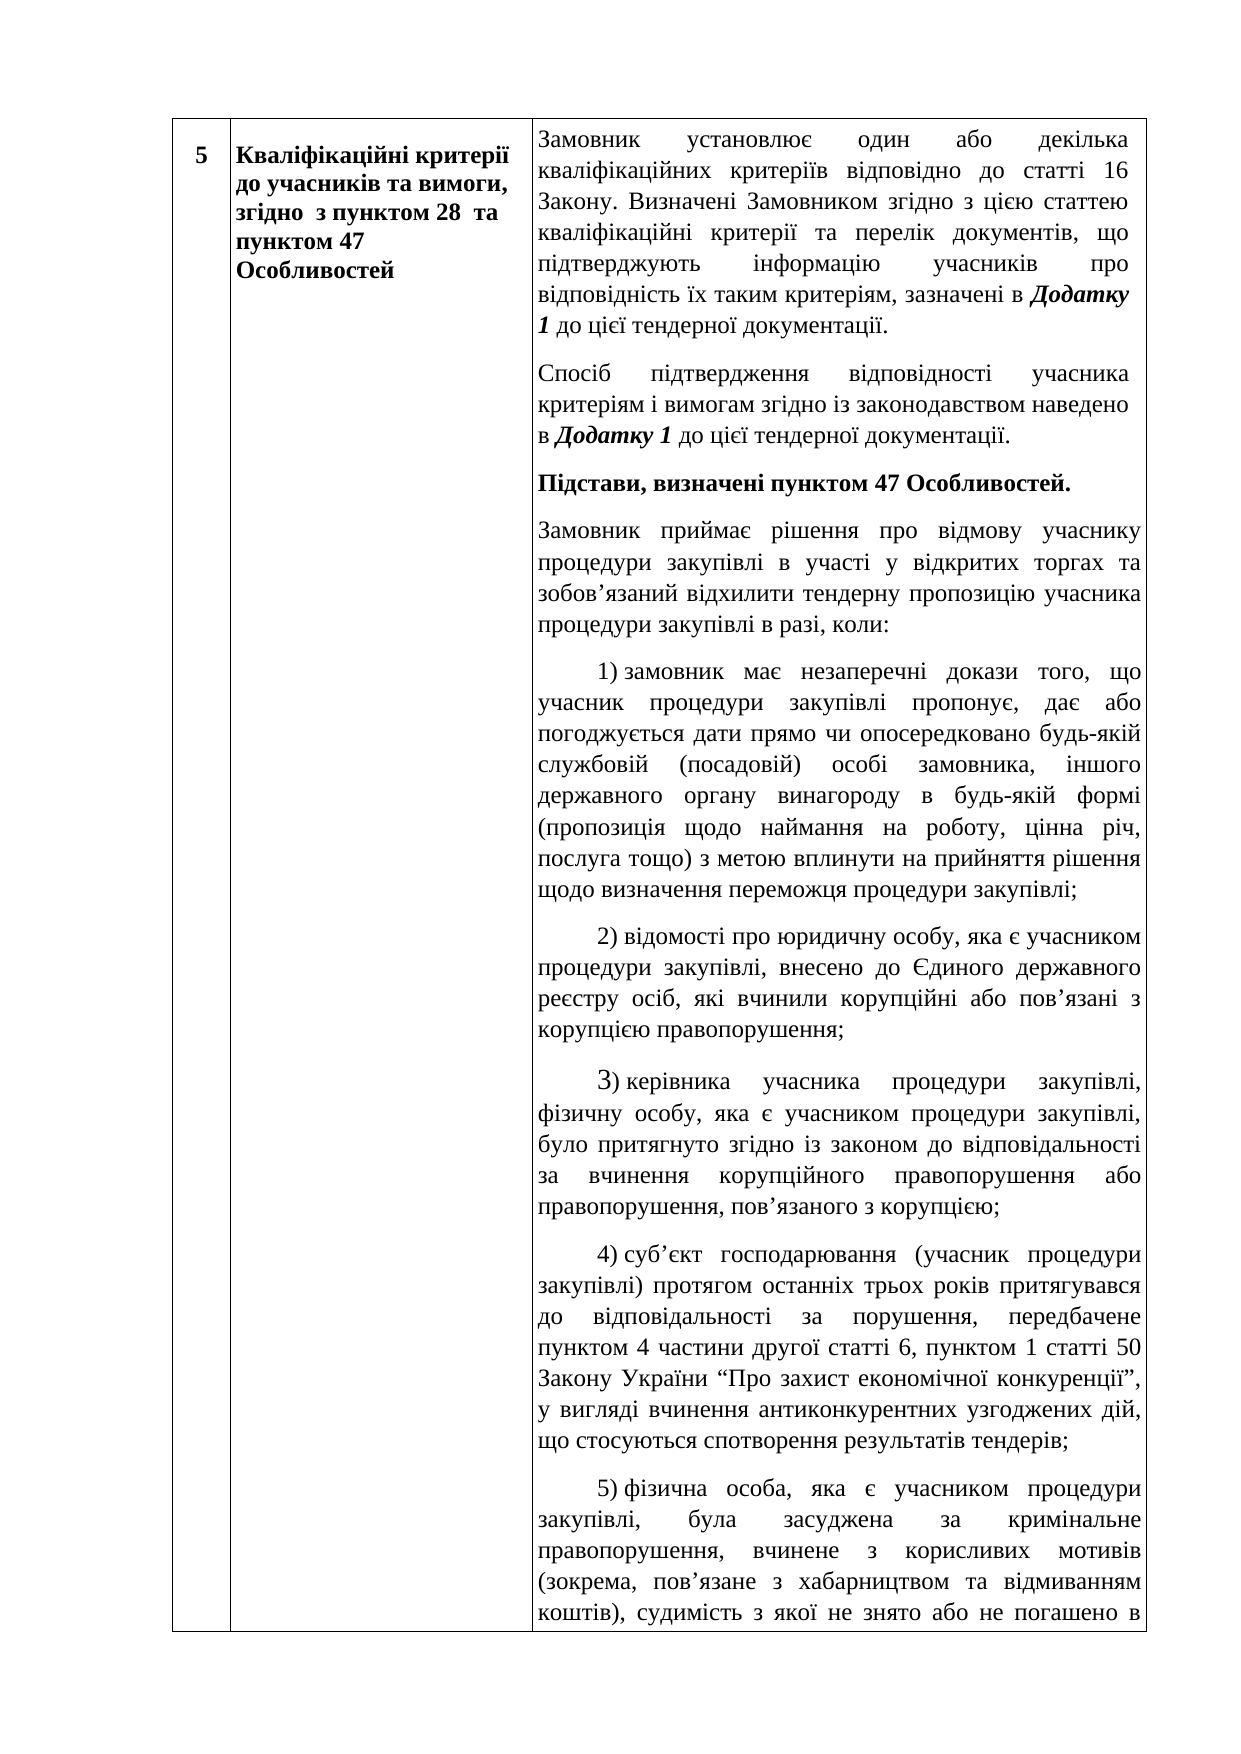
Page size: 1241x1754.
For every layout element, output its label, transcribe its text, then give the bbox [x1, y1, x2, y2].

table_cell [231, 119, 532, 1631]
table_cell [533, 119, 1146, 1631]
table_cell 5 [173, 119, 230, 1631]
